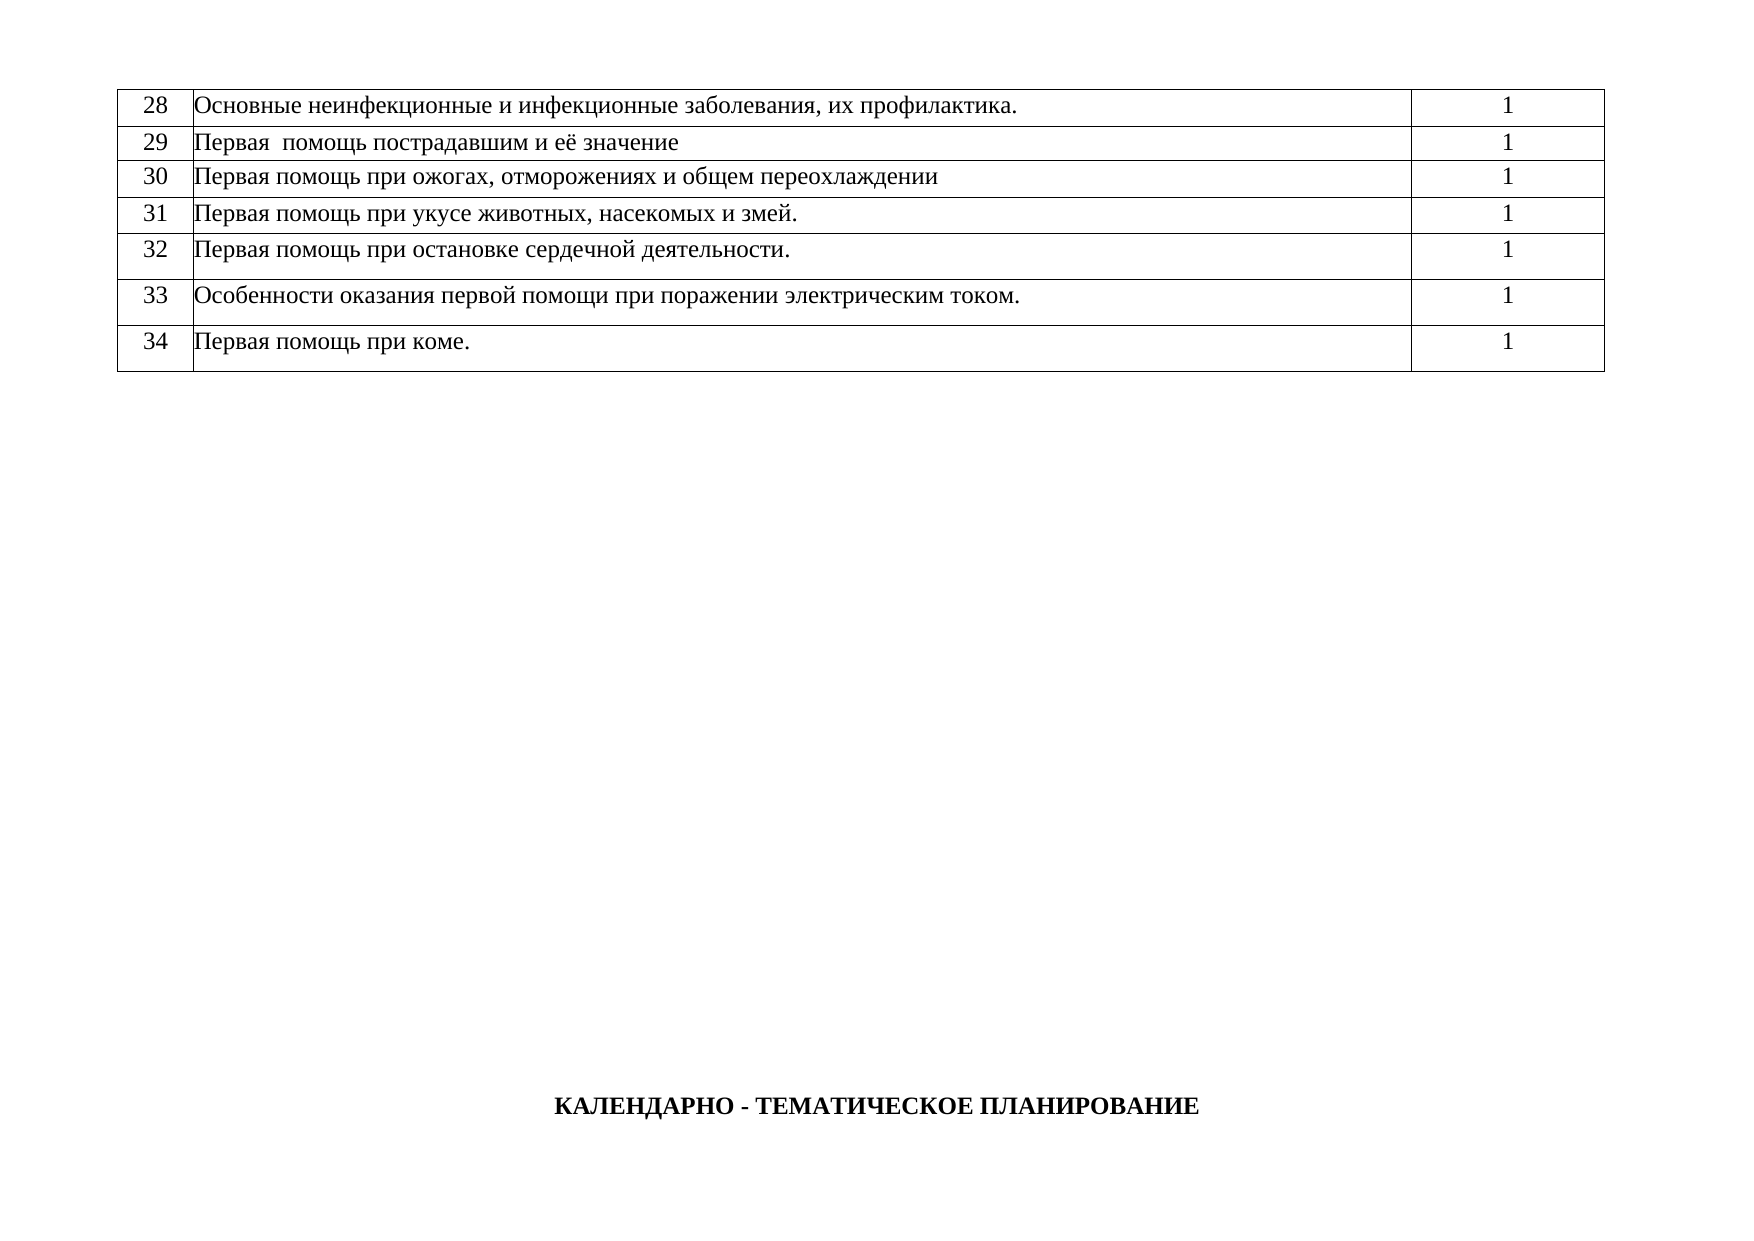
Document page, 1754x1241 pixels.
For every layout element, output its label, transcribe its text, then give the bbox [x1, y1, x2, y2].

table_cell 32 [118, 234, 193, 279]
table_cell 29 [118, 127, 193, 160]
table_cell 30 [118, 161, 193, 197]
table_cell Основные неинфекционные и инфекционные заболевания, их профилактика. [194, 90, 1411, 126]
table_cell Первая помощь пострадавшим и её значение [194, 127, 1411, 160]
table_cell 1 [1412, 234, 1604, 279]
table_cell Первая помощь при коме. [194, 326, 1411, 371]
table_cell 34 [118, 326, 193, 371]
table_cell 1 [1412, 326, 1604, 371]
table_cell 1 [1412, 127, 1604, 160]
table_cell 1 [1412, 198, 1604, 233]
table_cell 1 [1412, 90, 1604, 126]
table_cell 1 [1412, 280, 1604, 325]
text КАЛЕНДАРНО - ТЕМАТИЧЕСКОЕ ПЛАНИРОВАНИЕ [118, 1091, 1636, 1120]
table_cell Первая помощь при ожогах, отморожениях и общем переохлаждении [194, 161, 1411, 197]
table_cell Особенности оказания первой помощи при поражении электрическим током. [194, 280, 1411, 325]
table_cell 28 [118, 90, 193, 126]
table_cell 33 [118, 280, 193, 325]
table_cell Первая помощь при остановке сердечной деятельности. [194, 234, 1411, 279]
table_cell 1 [1412, 161, 1604, 197]
table_cell Первая помощь при укусе животных, насекомых и змей. [194, 198, 1411, 233]
table_cell 31 [118, 198, 193, 233]
